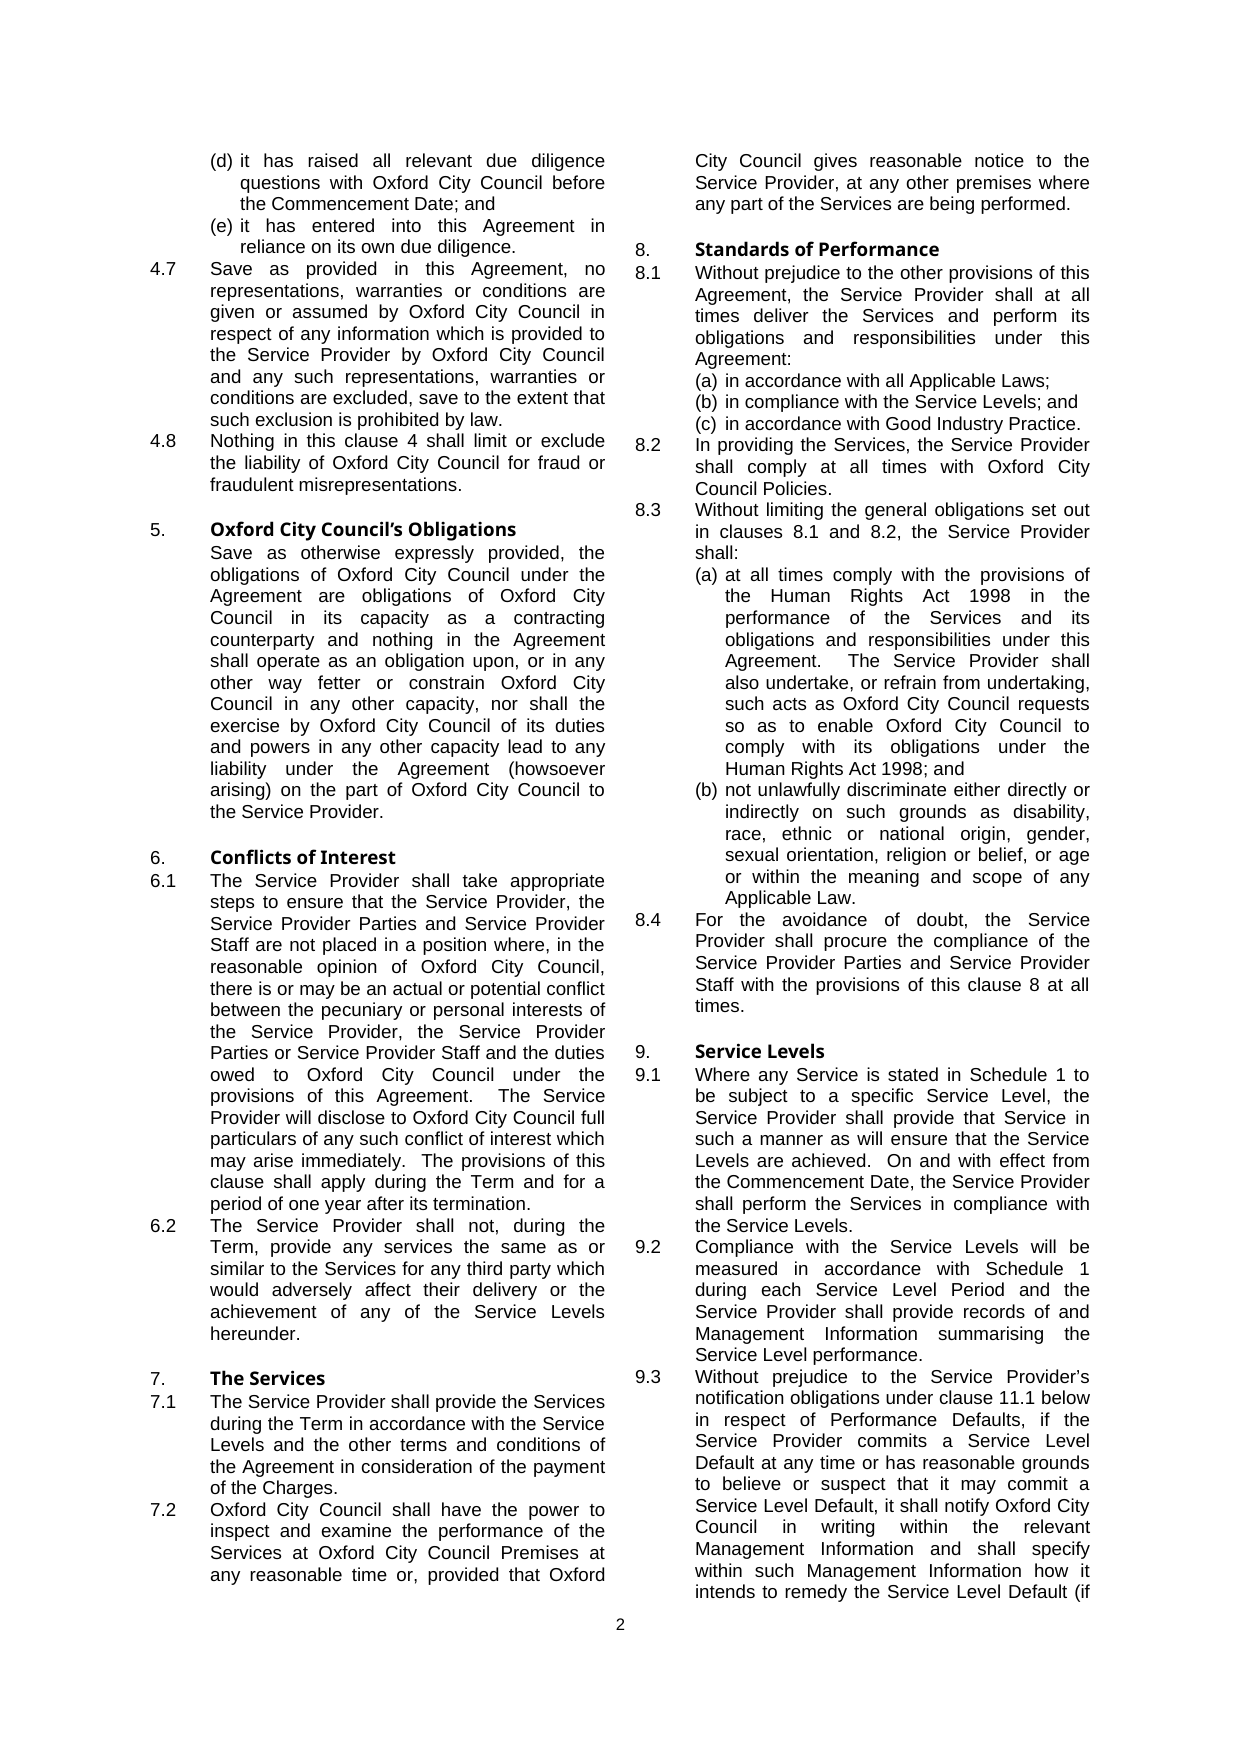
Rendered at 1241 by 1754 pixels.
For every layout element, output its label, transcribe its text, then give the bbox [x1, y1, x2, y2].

subtitle The Service Provider shall take appropriate steps to ensure that the Service Provider, the Service Provider Parties and Service Provider Staff are not placed in a position where, in the reasonable opinion of Oxford City Council, there is or may be an actual or potential conflict between the pecuniary or personal interests of the Service Provider, the Service Provider Parties or Service Provider Staff and the duties owed to Oxford City Council under the provisions of this Agreement. The Service Provider will disclose to Oxford City Council full particulars of any such conflict of interest which may arise immediately. The provisions of this clause shall apply during the Term and for a period of one year after its termination. [150, 869, 605, 1214]
subtitle it has entered into this Agreement in reliance on its own due diligence. [210, 215, 605, 258]
subtitle In providing the Services, the Service Provider shall comply at all times with Oxford City Council Policies. [635, 434, 1090, 499]
subtitle Save as provided in this Agreement, no representations, warranties or conditions are given or assumed by Oxford City Council in respect of any information which is provided to the Service Provider by Oxford City Council and any such representations, warranties or conditions are excluded, save to the extent that such exclusion is prohibited by law. [150, 258, 605, 430]
subtitle The Service Provider shall provide the Services during the Term in accordance with the Service Levels and the other terms and conditions of the Agreement in consideration of the payment of the Charges. [150, 1391, 605, 1499]
subtitle Oxford City Council shall have the power to inspect and examine the performance of the Services at Oxford City Council Premises at any reasonable time or, provided that Oxford City Council gives reasonable notice to the Service Provider, at any other premises where any part of the Services are being performed. [635, 150, 1090, 215]
subtitle Oxford City Council shall have the power to inspect and examine the performance of the Services at Oxford City Council Premises at any reasonable time or, provided that Oxford City Council gives reasonable notice to the Service Provider, at any other premises where any part of the Services are being performed. [150, 1499, 605, 1585]
subtitle Conflicts of Interest [150, 844, 605, 869]
subtitle not unlawfully discriminate either directly or indirectly on such grounds as disability, race, ethnic or national origin, gender, sexual orientation, religion or belief, or age or within the meaning and scope of any Applicable Law. [695, 779, 1090, 909]
subtitle Standards of Performance [635, 236, 1090, 262]
subtitle Without prejudice to the other provisions of this Agreement, the Service Provider shall at all times deliver the Services and perform its obligations and responsibilities under this Agreement: [635, 262, 1090, 369]
subtitle Nothing in this clause 4 shall limit or exclude the liability of Oxford City Council for fraud or fraudulent misrepresentations. [150, 430, 605, 495]
subtitle in accordance with all Applicable Laws; [695, 369, 1090, 391]
subtitle in accordance with Good Industry Practice. [695, 413, 1090, 434]
subtitle Oxford City Council’s Obligations [150, 517, 605, 542]
subtitle Without limiting the general obligations set out in clauses 8.1 and 8.2, the Service Provider shall: [635, 499, 1090, 564]
subtitle The Services [150, 1365, 605, 1391]
subtitle For the avoidance of doubt, the Service Provider shall procure the compliance of the Service Provider Parties and Service Provider Staff with the provisions of this clause 8 at all times. [635, 909, 1090, 1016]
subtitle Compliance with the Service Levels will be measured in accordance with Schedule 1 during each Service Level Period and the Service Provider shall provide records of and Management Information summarising the Service Level performance. [635, 1236, 1090, 1365]
subtitle in compliance with the Service Levels; and [695, 391, 1090, 413]
subtitle The Service Provider shall not, during the Term, provide any services the same as or similar to the Services for any third party which would adversely affect their delivery or the achievement of any of the Service Levels hereunder. [150, 1214, 605, 1344]
subtitle Save as otherwise expressly provided, the obligations of Oxford City Council under the Agreement are obligations of Oxford City Council in its capacity as a contracting counterparty and nothing in the Agreement shall operate as an obligation upon, or in any other way fetter or constrain Oxford City Council in any other capacity, nor shall the exercise by Oxford City Council of its duties and powers in any other capacity lead to any liability under the Agreement (howsoever arising) on the part of Oxford City Council to the Service Provider. [210, 542, 605, 822]
subtitle Where any Service is stated in Schedule 1 to be subject to a specific Service Level, the Service Provider shall provide that Service in such a manner as will ensure that the Service Levels are achieved. On and with effect from the Commencement Date, the Service Provider shall perform the Services in compliance with the Service Levels. [635, 1063, 1090, 1236]
subtitle it has raised all relevant due diligence questions with Oxford City Council before the Commencement Date; and [210, 150, 605, 215]
subtitle Service Levels [635, 1038, 1090, 1063]
subtitle at all times comply with the provisions of the Human Rights Act 1998 in the performance of the Services and its obligations and responsibilities under this Agreement. The Service Provider shall also undertake, or refrain from undertaking, such acts as Oxford City Council requests so as to enable Oxford City Council to comply with its obligations under the Human Rights Act 1998; and [695, 564, 1090, 779]
